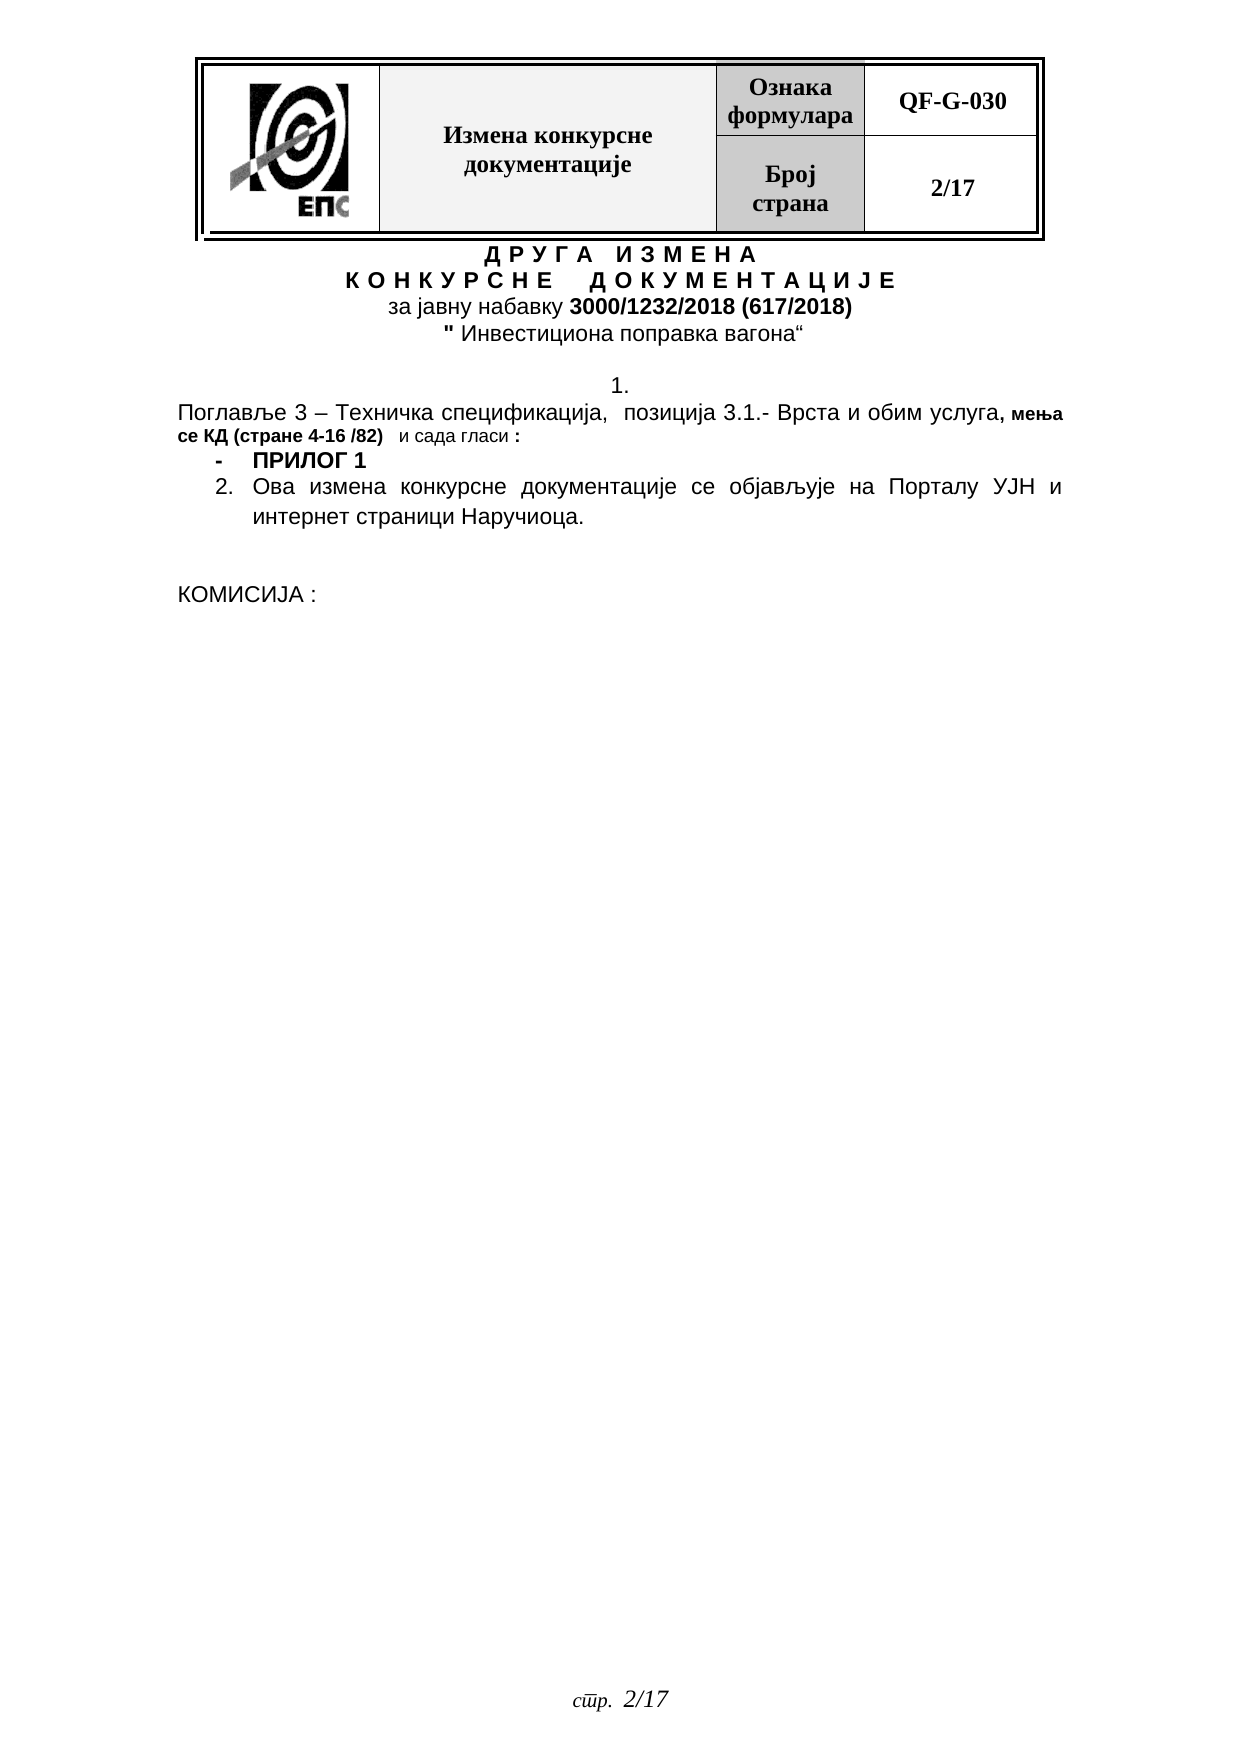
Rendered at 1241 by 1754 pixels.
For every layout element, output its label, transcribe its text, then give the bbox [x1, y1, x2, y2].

list Ова измена конкурсне документације се објављује на Порталу УЈН и интернет страници Наручиоца. [215, 473, 1063, 529]
list ПРИЛОГ 1 [215, 447, 1063, 473]
text КОНКУРСНЕ ДОКУМЕНТАЦИЈЕ [177, 267, 1063, 293]
text " Инвестициона поправка вагона“ [177, 320, 1063, 346]
text КОМИСИЈА : [177, 581, 1063, 607]
text Поглавље 3 – Техничка спецификација, позиција 3.1.- Врста и обим услуга, мења се КД (стране 4-16 /82) и сада гласи : [177, 399, 1063, 447]
text за јавну набавку 3000/1232/2018 (617/2018) [177, 293, 1063, 320]
text ДРУГА ИЗМЕНА [177, 130, 1063, 267]
text 1. [177, 372, 1063, 399]
